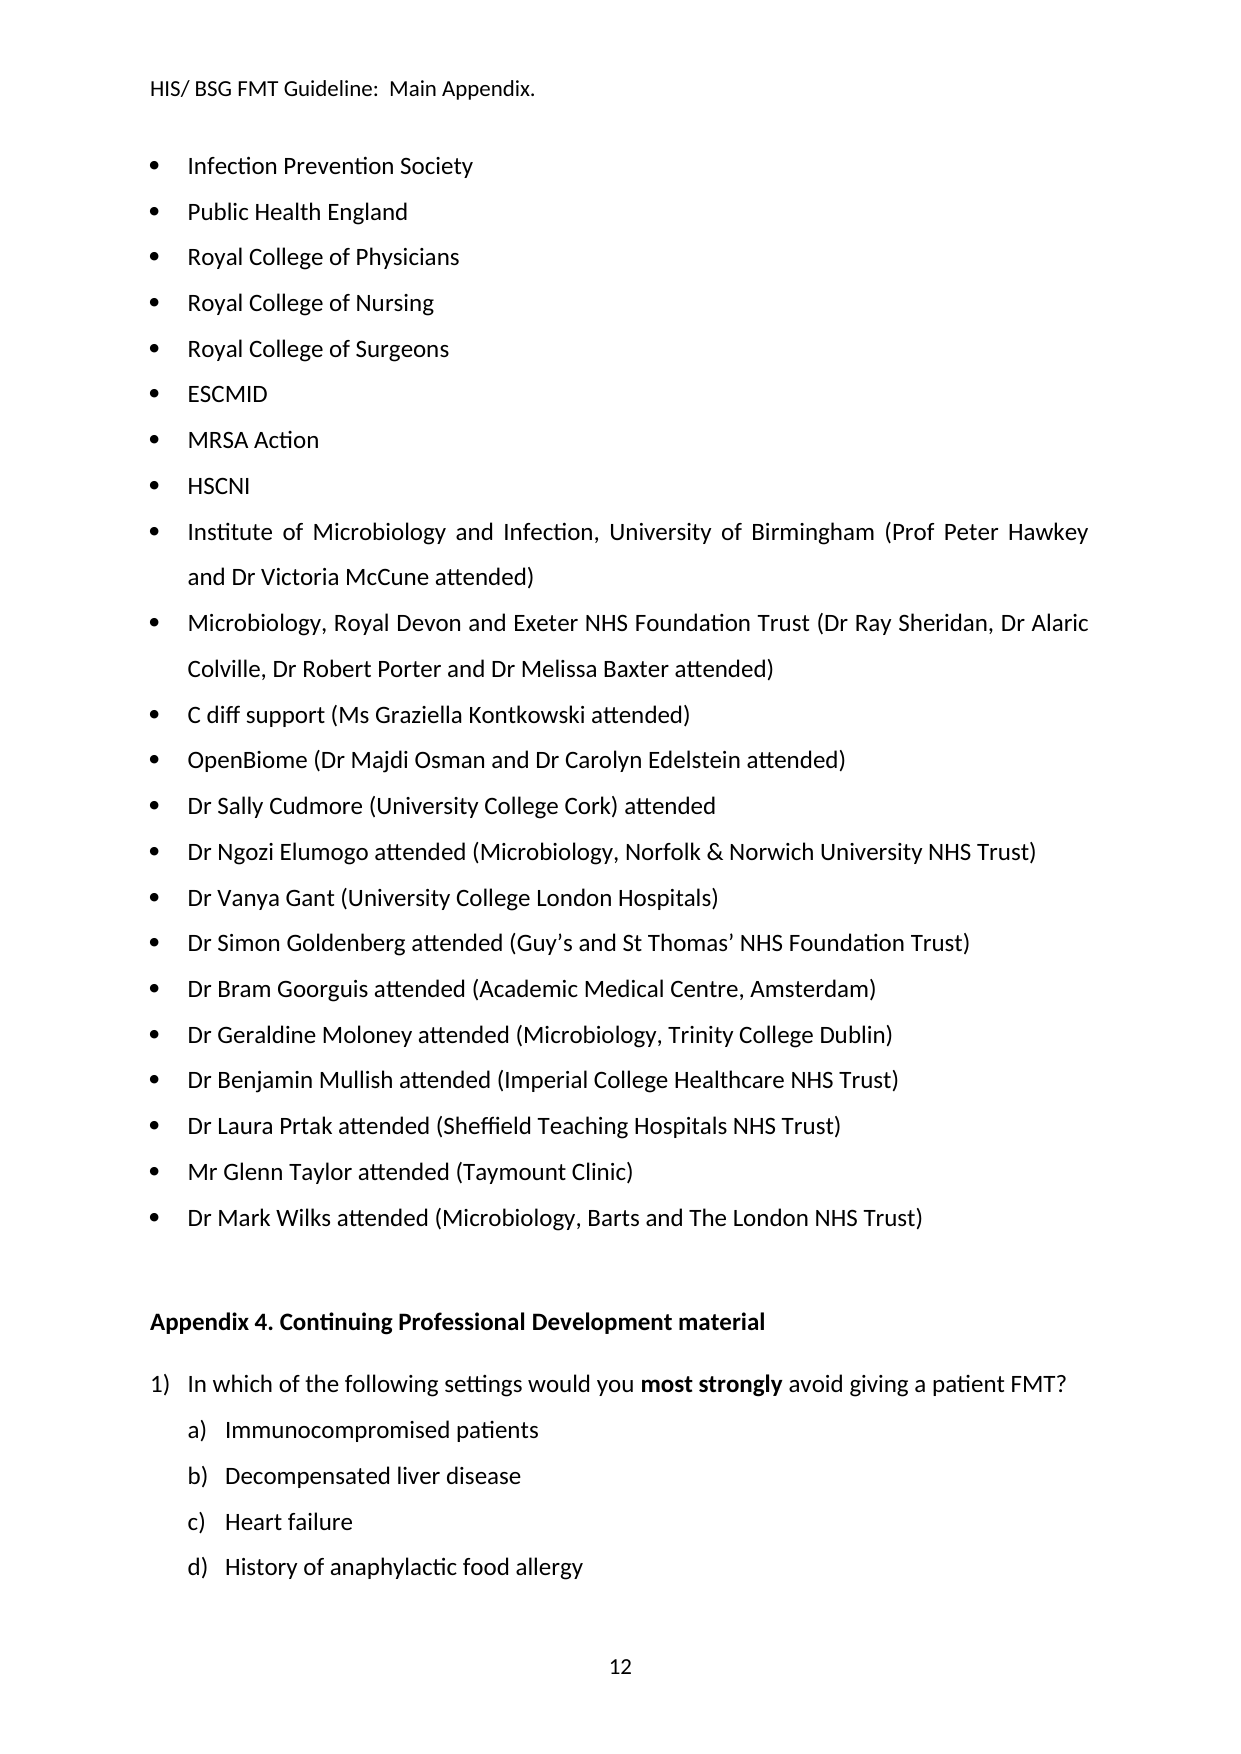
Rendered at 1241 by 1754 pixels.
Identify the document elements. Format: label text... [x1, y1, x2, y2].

list C diff support (Ms Graziella Kontkowski attended) [150, 699, 1090, 729]
list Decompensated liver disease [187, 1460, 1090, 1491]
list History of anaphylactic food allergy [187, 1551, 1090, 1582]
list MRSA Action [150, 424, 1090, 455]
list Dr Vanya Gant (University College London Hospitals) [150, 882, 1090, 912]
text Appendix 4. Continuing Professional Development material [150, 1306, 1090, 1337]
list Dr Benjamin Mullish attended (Imperial College Healthcare NHS Trust) [150, 1064, 1090, 1095]
list Dr Sally Cudmore (University College Cork) attended [150, 790, 1090, 821]
list Royal College of Nursing [150, 287, 1090, 318]
list Dr Ngozi Elumogo attended (Microbiology, Norfolk & Norwich University NHS Trust) [150, 836, 1090, 866]
list Dr Laura Prtak attended (Sheffield Teaching Hospitals NHS Trust) [150, 1110, 1090, 1141]
list Heart failure [187, 1506, 1090, 1536]
list Dr Geraldine Moloney attended (Microbiology, Trinity College Dublin) [150, 1019, 1090, 1049]
list In which of the following settings would you most strongly avoid giving a patient FMT? [150, 1368, 1090, 1399]
list Public Health England [150, 196, 1090, 226]
list Royal College of Physicians [150, 241, 1090, 272]
list Dr Bram Goorguis attended (Academic Medical Centre, Amsterdam) [150, 973, 1090, 1004]
list Dr Simon Goldenberg attended (Guy’s and St Thomas’ NHS Foundation Trust) [150, 927, 1090, 958]
list Institute of Microbiology and Infection, University of Birmingham (Prof Peter Hawkey and Dr Victoria McCune attended) [150, 516, 1090, 592]
list HSCNI [150, 470, 1090, 501]
list Immunocompromised patients [187, 1414, 1090, 1445]
list ESCMID [150, 379, 1090, 409]
list Microbiology, Royal Devon and Exeter NHS Foundation Trust (Dr Ray Sheridan, Dr Alaric Colville, Dr Robert Porter and Dr Melissa Baxter attended) [150, 607, 1090, 683]
list Mr Glenn Taylor attended (Taymount Clinic) [150, 1156, 1090, 1187]
list Dr Mark Wilks attended (Microbiology, Barts and The London NHS Trust) [150, 1202, 1090, 1232]
list Infection Prevention Society [150, 150, 1090, 181]
list Royal College of Surgeons [150, 333, 1090, 363]
list OpenBiome (Dr Majdi Osman and Dr Carolyn Edelstein attended) [150, 744, 1090, 775]
